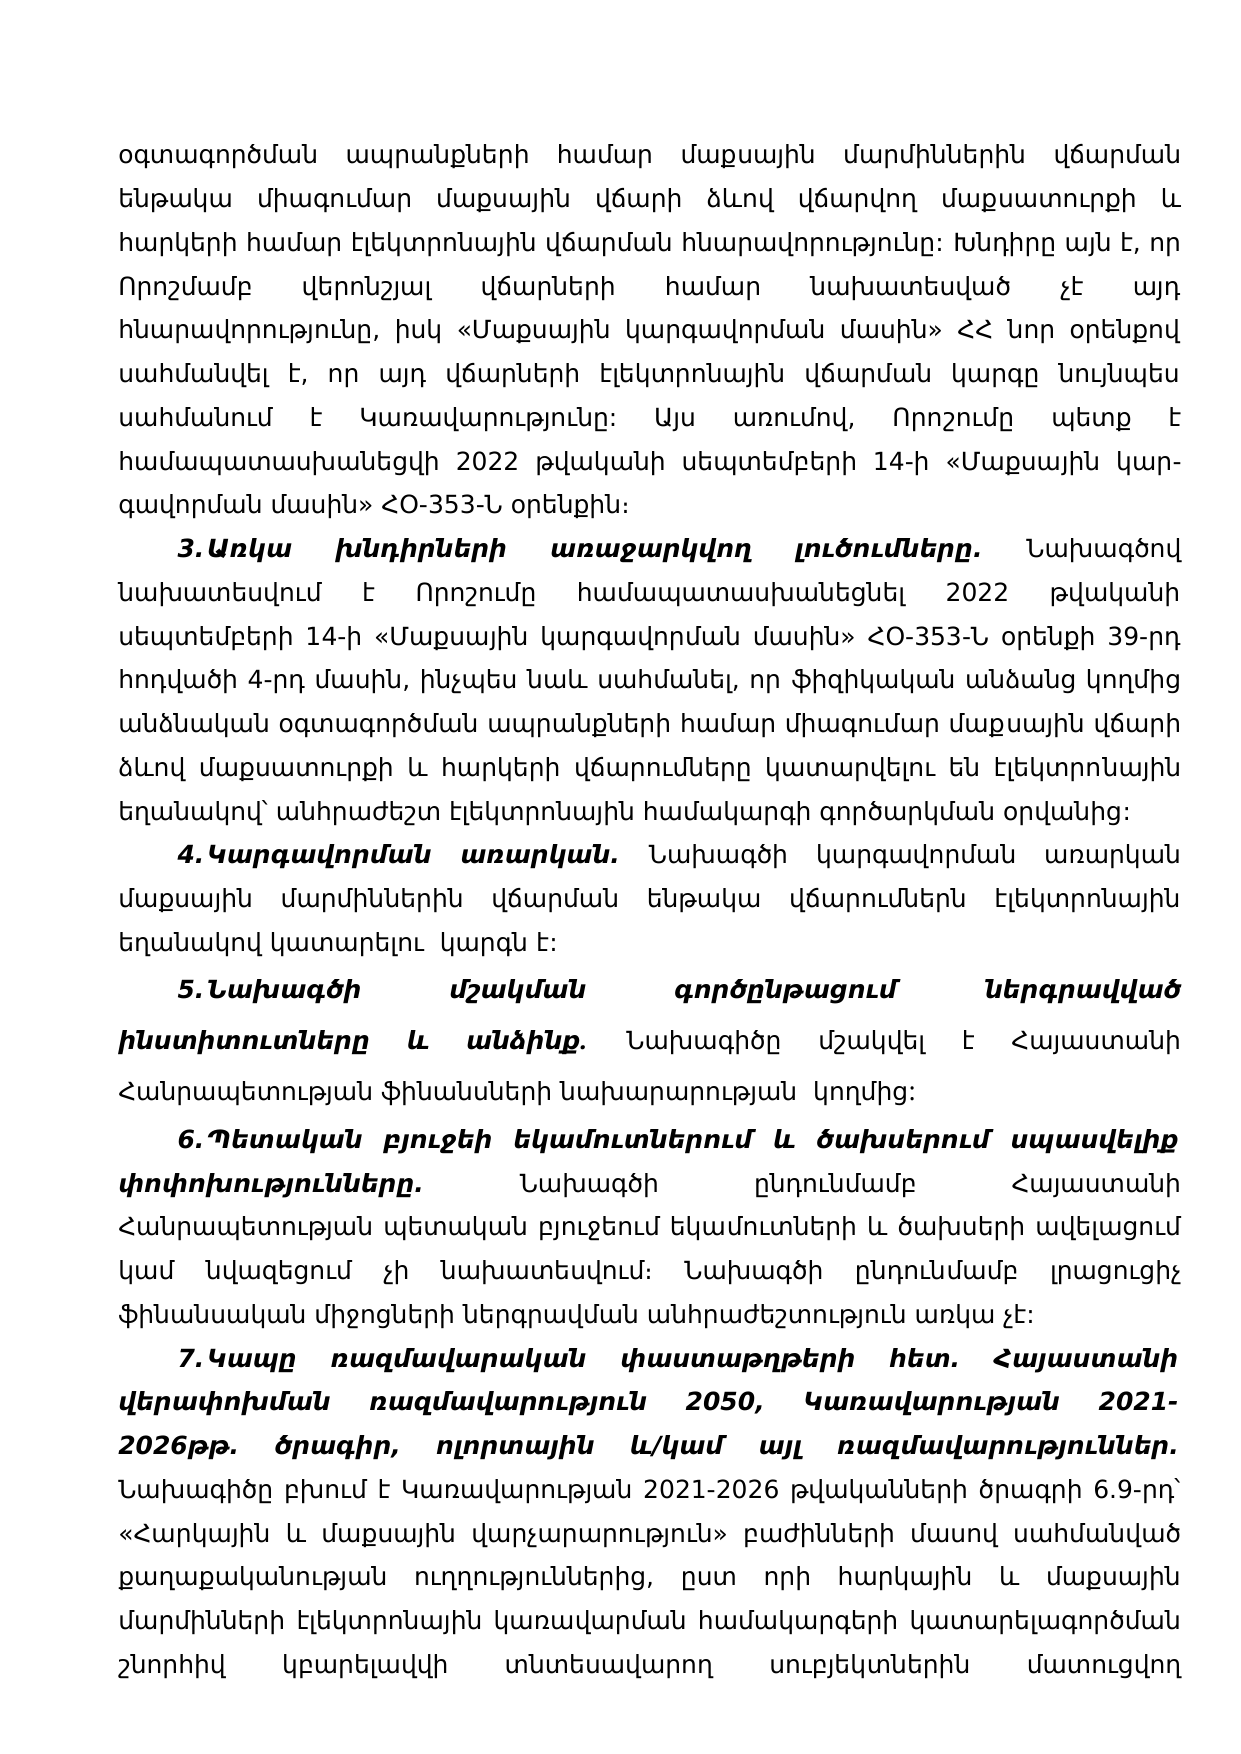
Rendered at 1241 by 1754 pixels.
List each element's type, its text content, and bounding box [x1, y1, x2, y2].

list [118, 141, 1181, 520]
list Պետական բյուջեի եկամուտներում և ծախսերում սպասվելիք փոփոխությունները. Նախագծի ընդունմամբ Հայաստանի Հանրապետության պետական բյուջեում եկամուտների և ծախսերի ավելացում կամ նվազեցում չի նախատեսվում։ Նախագծի ընդունմամբ լրացուցիչ ֆինանսական միջոցների ներգրավման անհրաժեշտություն առկա չէ: [118, 1125, 1181, 1329]
list Կարգավորման առարկան. Նախագծի կարգավորման առարկան մաքսային մարմիններին վճարման ենթակա վճարումներն էլեկտրոնային եղանակով կատարելու կարգն է: [118, 841, 1181, 957]
list Առկա խնդիրների առաջարկվող լուծումները. Նախագծով նախատեսվում է Որոշումը համապատասխանեցնել 2022 թվականի սեպտեմբերի 14-ի «Մաքսային կարգավորման մասին» ՀՕ-353-Ն օրենքի 39-րդ հոդվածի 4-րդ մասին, ինչպես նաև սահմանել, որ ֆիզիկական անձանց կողմից անձնական օգտագործման ապրանքների համար միագումար մաքսային վճարի ձևով մաքսատուրքի և հարկերի վճարումները կատարվելու են էլեկտրոնային եղանակով՝ անհրաժեշտ էլեկտրոնային համակարգի գործարկման օրվանից: [118, 534, 1181, 826]
list Նախագծի մշակման գործընթացում ներգրավված ինստիտուտները և անձինք. Նախագիծը մշակվել է Հայաստանի Հանրապետության ֆինանսների նախարարության կողմից: [118, 972, 1181, 1108]
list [118, 1344, 1181, 1679]
